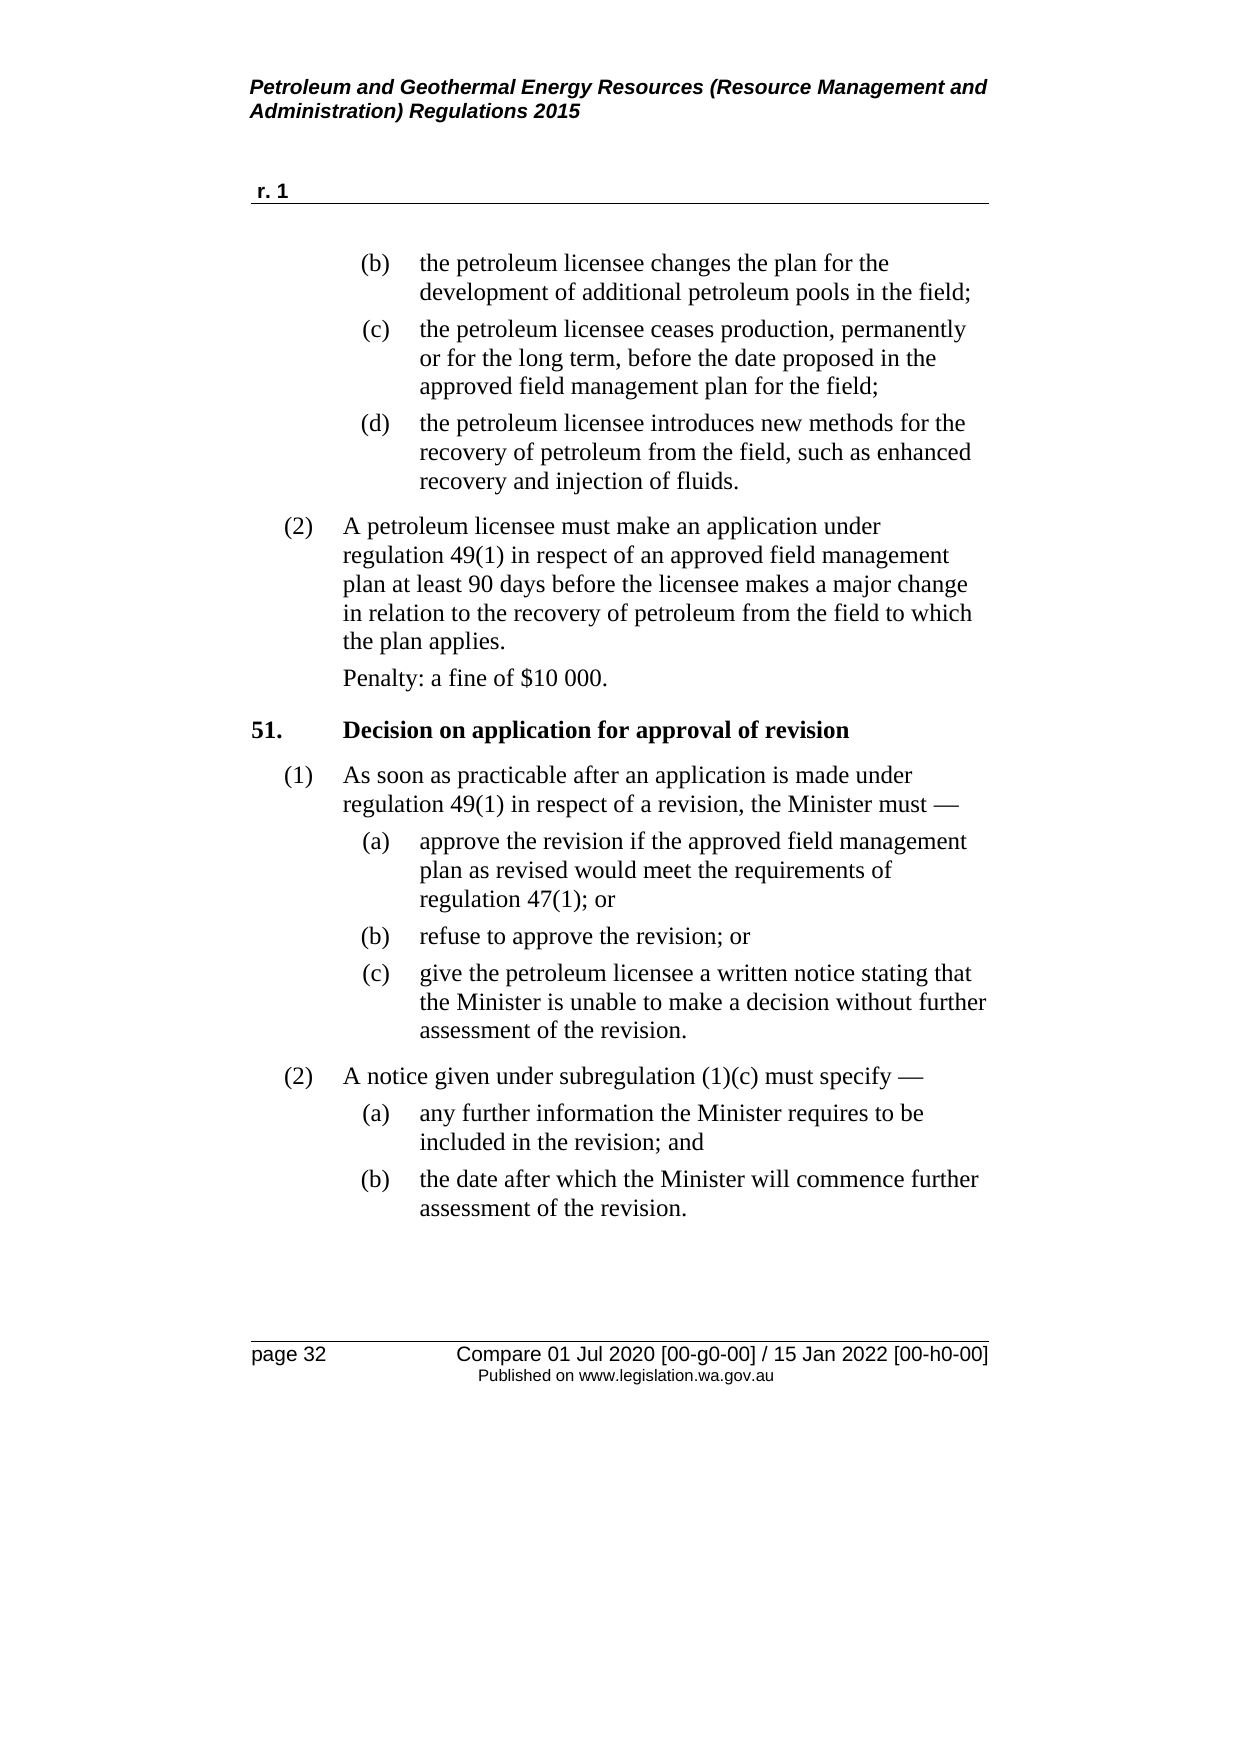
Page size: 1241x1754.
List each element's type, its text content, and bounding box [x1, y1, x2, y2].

text (b) refuse to approve the revision; or [251, 921, 989, 950]
text (d) the petroleum licensee introduces new methods for the recovery of petroleum from the field, such as enhanced recovery and injection of fluids. [251, 408, 989, 495]
text (c) the petroleum licensee ceases production, permanently or for the long term, before the date proposed in the approved field management plan for the field; [251, 314, 989, 400]
text (b) the petroleum licensee changes the plan for the development of additional petroleum pools in the field; [251, 248, 989, 306]
text (b) the date after which the Minister will commence further assessment of the revision. [251, 1164, 989, 1221]
text (2) A notice given under subregulation (1)(c) must specify — [251, 1061, 989, 1090]
text Penalty: a fine of $10 000. [251, 663, 989, 692]
text (c) give the petroleum licensee a written notice stating that the Minister is unable to make a decision without further assessment of the revision. [251, 958, 989, 1044]
subtitle 51. Decision on application for approval of revision [251, 715, 989, 744]
text (2) A petroleum licensee must make an application under regulation 49(1) in respect of an approved field management plan at least 90 days before the licensee makes a major change in relation to the recovery of petroleum from the field to which the plan applies. [251, 511, 989, 655]
text (1) As soon as practicable after an application is made under regulation 49(1) in respect of a revision, the Minister must — [251, 761, 989, 818]
text (a) any further information the Minister requires to be included in the revision; and [251, 1098, 989, 1156]
text (a) approve the revision if the approved field management plan as revised would meet the requirements of regulation 47(1); or [251, 826, 989, 913]
